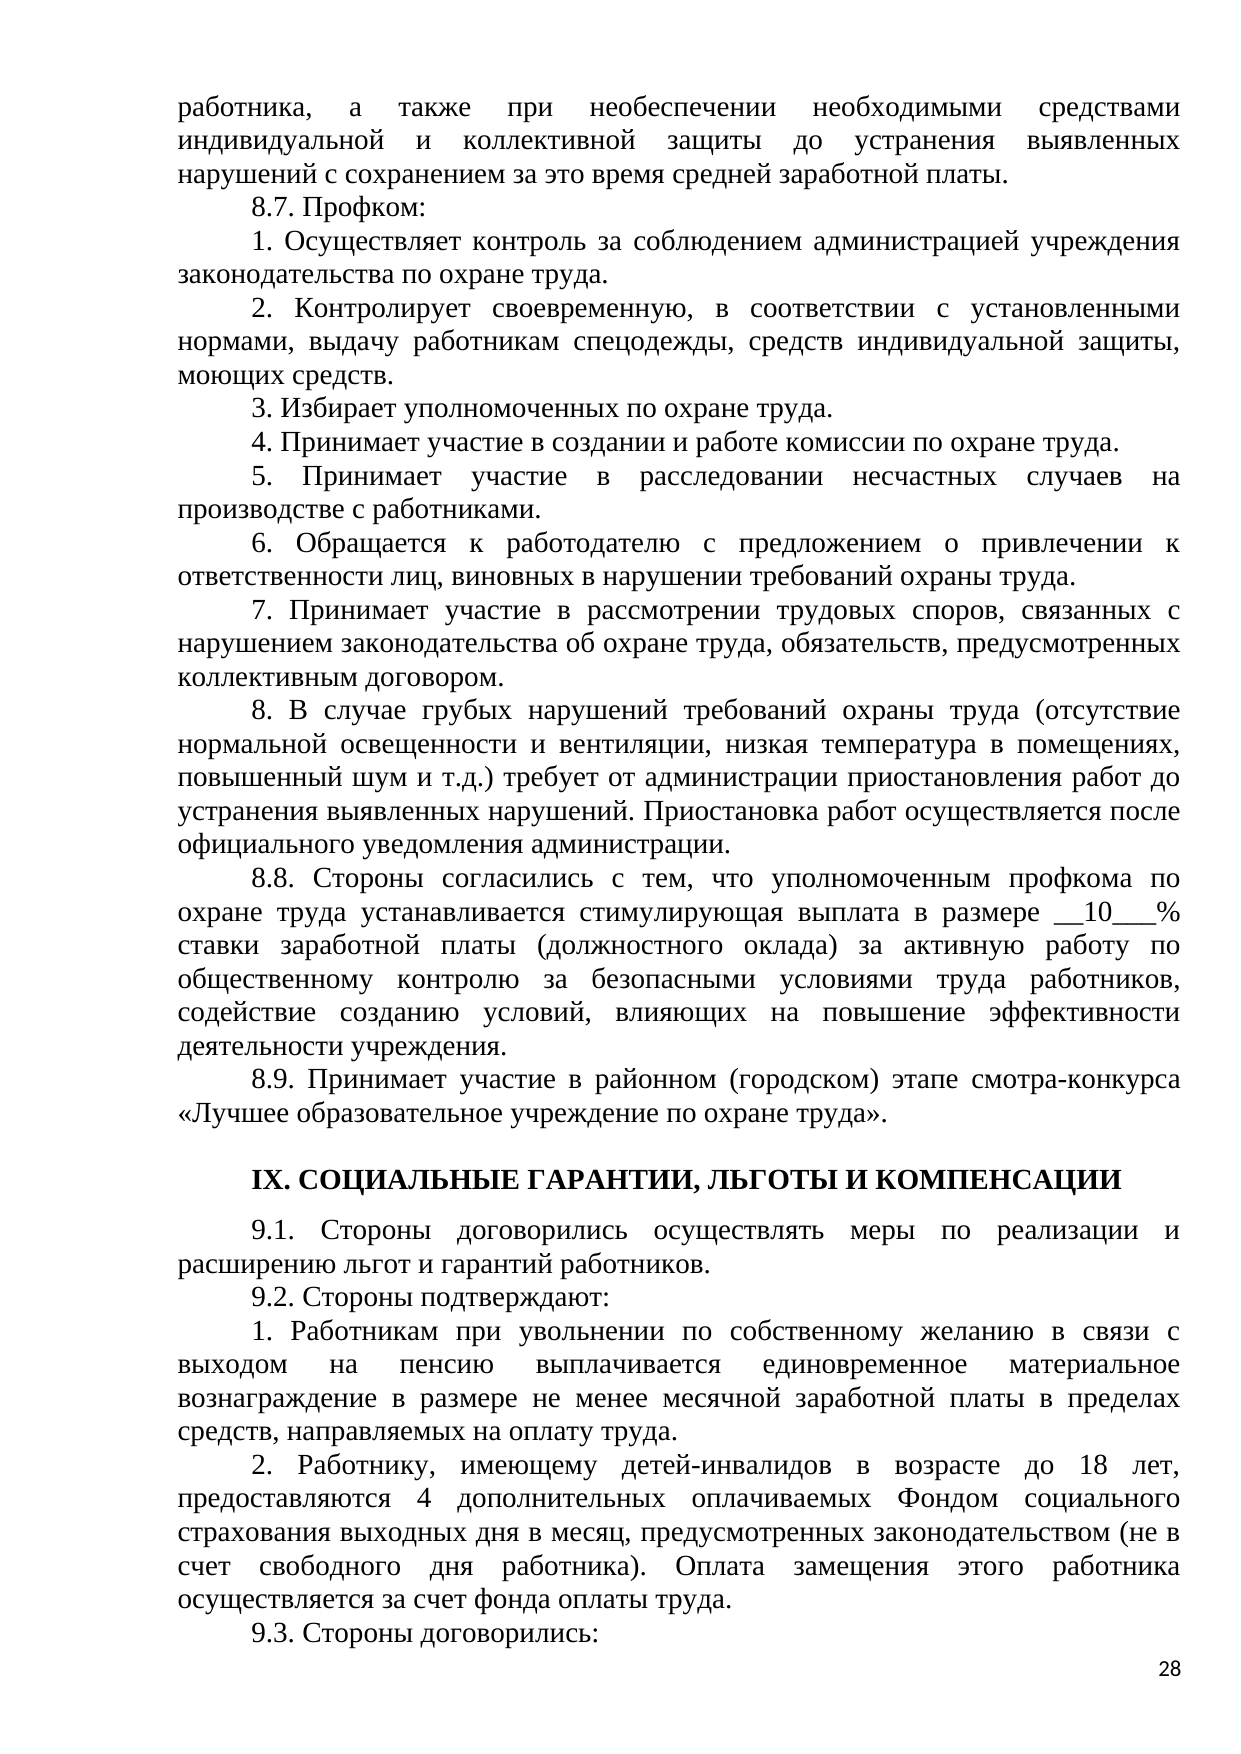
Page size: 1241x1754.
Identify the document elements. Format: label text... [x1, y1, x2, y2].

text 8. В случае грубых нарушений требований охраны труда (отсутствие нормальной освещенности и вентиляции, низкая температура в помещениях, повышенный шум и т.д.) требует от администрации приостановления работ до устранения выявленных нарушений. Приостановка работ осуществляется после официального уведомления администрации. [177, 692, 1181, 860]
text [177, 89, 1181, 189]
text 9.1. Стороны договорились осуществлять меры по реализации и расширению льгот и гарантий работников. [177, 1212, 1181, 1279]
text 8.7. Профком: [177, 189, 1181, 223]
text 9.3. Стороны договорились: [177, 1615, 1181, 1648]
text 9.2. Стороны подтверждают: [177, 1279, 1181, 1313]
text 2. Контролирует своевременную, в соответствии с установленными нормами, выдачу работникам спецодежды, средств индивидуальной защиты, моющих средств. [177, 290, 1181, 391]
text 6. Обращается к работодателю с предложением о привлечении к ответственности лиц, виновных в нарушении требований охраны труда. [177, 525, 1181, 592]
text 7. Принимает участие в рассмотрении трудовых споров, связанных с нарушением законодательства об охране труда, обязательств, предусмотренных коллективным договором. [177, 592, 1181, 692]
text 5. Принимает участие в расследовании несчастных случаев на производстве с работниками. [177, 458, 1181, 525]
text 4. Принимает участие в создании и работе комиссии по охране труда. [177, 424, 1181, 458]
text 2. Работнику, имеющему детей-инвалидов в возрасте до 18 лет, предоставляются 4 дополнительных оплачиваемых Фондом социального страхования выходных дня в месяц, предусмотренных законодательством (не в счет свободного дня работника). Оплата замещения этого работника осуществляется за счет фонда оплаты труда. [177, 1447, 1181, 1615]
text 3. Избирает уполномоченных по охране труда. [177, 391, 1181, 424]
text IХ. СОЦИАЛЬНЫЕ ГАРАНТИИ, ЛЬГОТЫ И КОМПЕНСАЦИИ [177, 1162, 1181, 1196]
text 1. Работникам при увольнении по собственному желанию в связи с выходом на пенсию выплачивается единовременное материальное вознаграждение в размере не менее месячной заработной платы в пределах средств, направляемых на оплату труда. [177, 1313, 1181, 1447]
text 8.9. Принимает участие в районном (городском) этапе смотра-конкурса «Лучшее образовательное учреждение по охране труда». [177, 1061, 1181, 1128]
text 1. Осуществляет контроль за соблюдением администрацией учреждения законодательства по охране труда. [177, 223, 1181, 290]
text 8.8. Стороны согласились с тем, что уполномоченным профкома по охране труда устанавливается стимулирующая выплата в размере __10___% ставки заработной платы (должностного оклада) за активную работу по общественному контролю за безопасными условиями труда работников, содействие созданию условий, влияющих на повышение эффективности деятельности учреждения. [177, 860, 1181, 1061]
